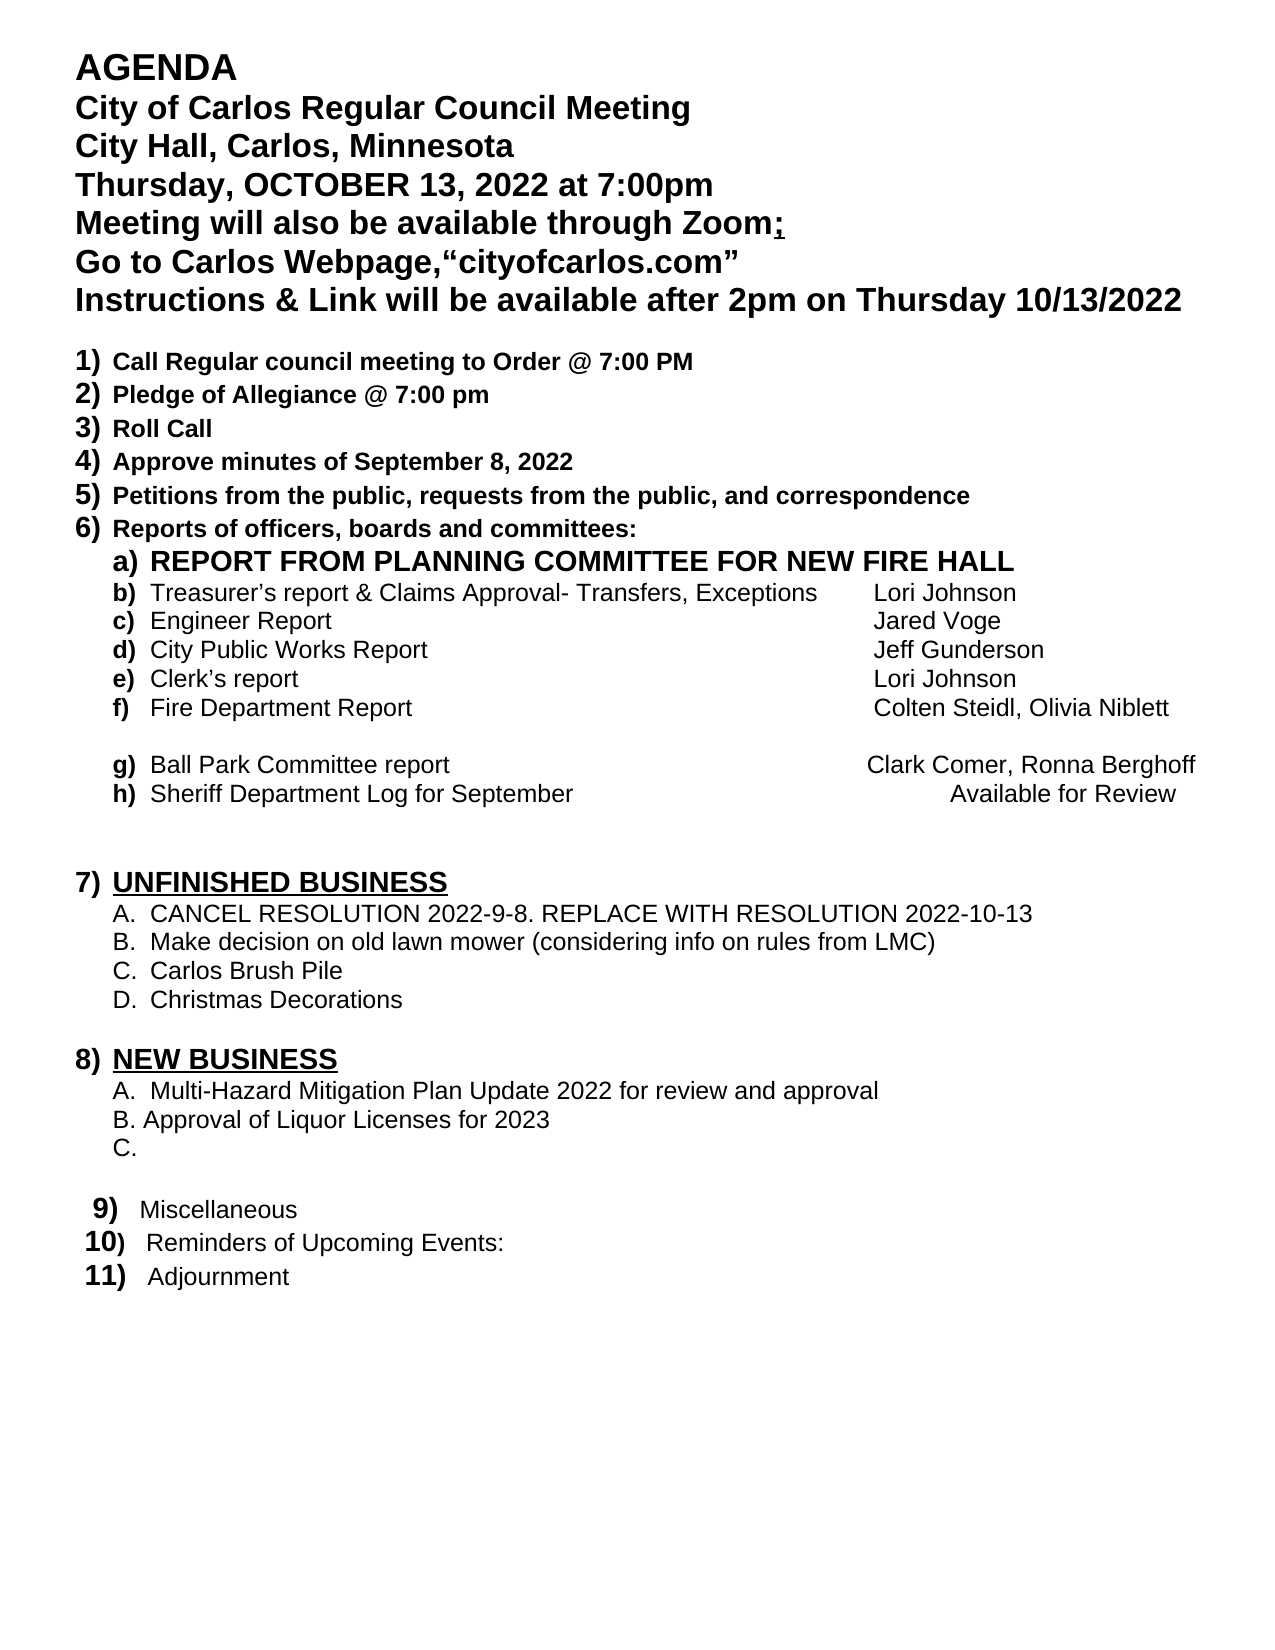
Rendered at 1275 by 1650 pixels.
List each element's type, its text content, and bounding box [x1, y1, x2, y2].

list Ball Park Committee report Clark Comer, Ronna Berghoff [112, 750, 1200, 779]
list Carlos Brush Pile [112, 956, 1200, 985]
list Call Regular council meeting to Order @ 7:00 PM [75, 343, 1200, 376]
list Approve minutes of September 8, 2022 [75, 443, 1200, 477]
list NEW BUSINESS [75, 1042, 1200, 1076]
text AGENDA [75, 45, 1200, 88]
text 11) Adjournment [84, 1258, 1200, 1291]
list C. [112, 1133, 1200, 1162]
text City of Carlos Regular Council Meeting [75, 88, 1200, 127]
list UNFINISHED BUSINESS [75, 865, 1200, 898]
text Instructions & Link will be available after 2pm on Thursday 10/13/2022 [75, 280, 1200, 319]
list City Public Works Report Jeff Gunderson [112, 635, 1200, 664]
list Treasurer’s report & Claims Approval- Transfers, Exceptions Lori Johnson [112, 577, 1200, 606]
list Make decision on old lawn mower (considering info on rules from LMC) [112, 927, 1200, 956]
list Roll Call [75, 410, 1200, 443]
list CANCEL RESOLUTION 2022-9-8. REPLACE WITH RESOLUTION 2022-10-13 [112, 898, 1200, 927]
list Engineer Report Jared Voge [112, 606, 1200, 635]
text Meeting will also be available through Zoom; [75, 203, 1200, 242]
list Reports of officers, boards and committees: [75, 510, 1200, 544]
text Go to Carlos Webpage,“cityofcarlos.com” [75, 242, 1200, 280]
list Petitions from the public, requests from the public, and correspondence [75, 477, 1200, 510]
list Fire Department Report Colten Steidl, Olivia Niblett [112, 692, 1200, 750]
text 10) Reminders of Upcoming Events: [84, 1224, 1200, 1258]
list Clerk’s report Lori Johnson [112, 664, 1200, 692]
list Sheriff Department Log for September Available for Review [112, 779, 1200, 836]
text City Hall, Carlos, Minnesota [75, 127, 1200, 165]
list Pledge of Allegiance @ 7:00 pm [75, 376, 1200, 410]
text 9) Miscellaneous [84, 1191, 1200, 1224]
text Thursday, OCTOBER 13, 2022 at 7:00pm [75, 165, 1200, 203]
list REPORT FROM PLANNING COMMITTEE FOR NEW FIRE HALL [112, 544, 1200, 577]
list Christmas Decorations [112, 985, 1200, 1013]
list Multi-Hazard Mitigation Plan Update 2022 for review and approval [112, 1076, 1200, 1104]
list B. Approval of Liquor Licenses for 2023 [112, 1104, 1200, 1133]
